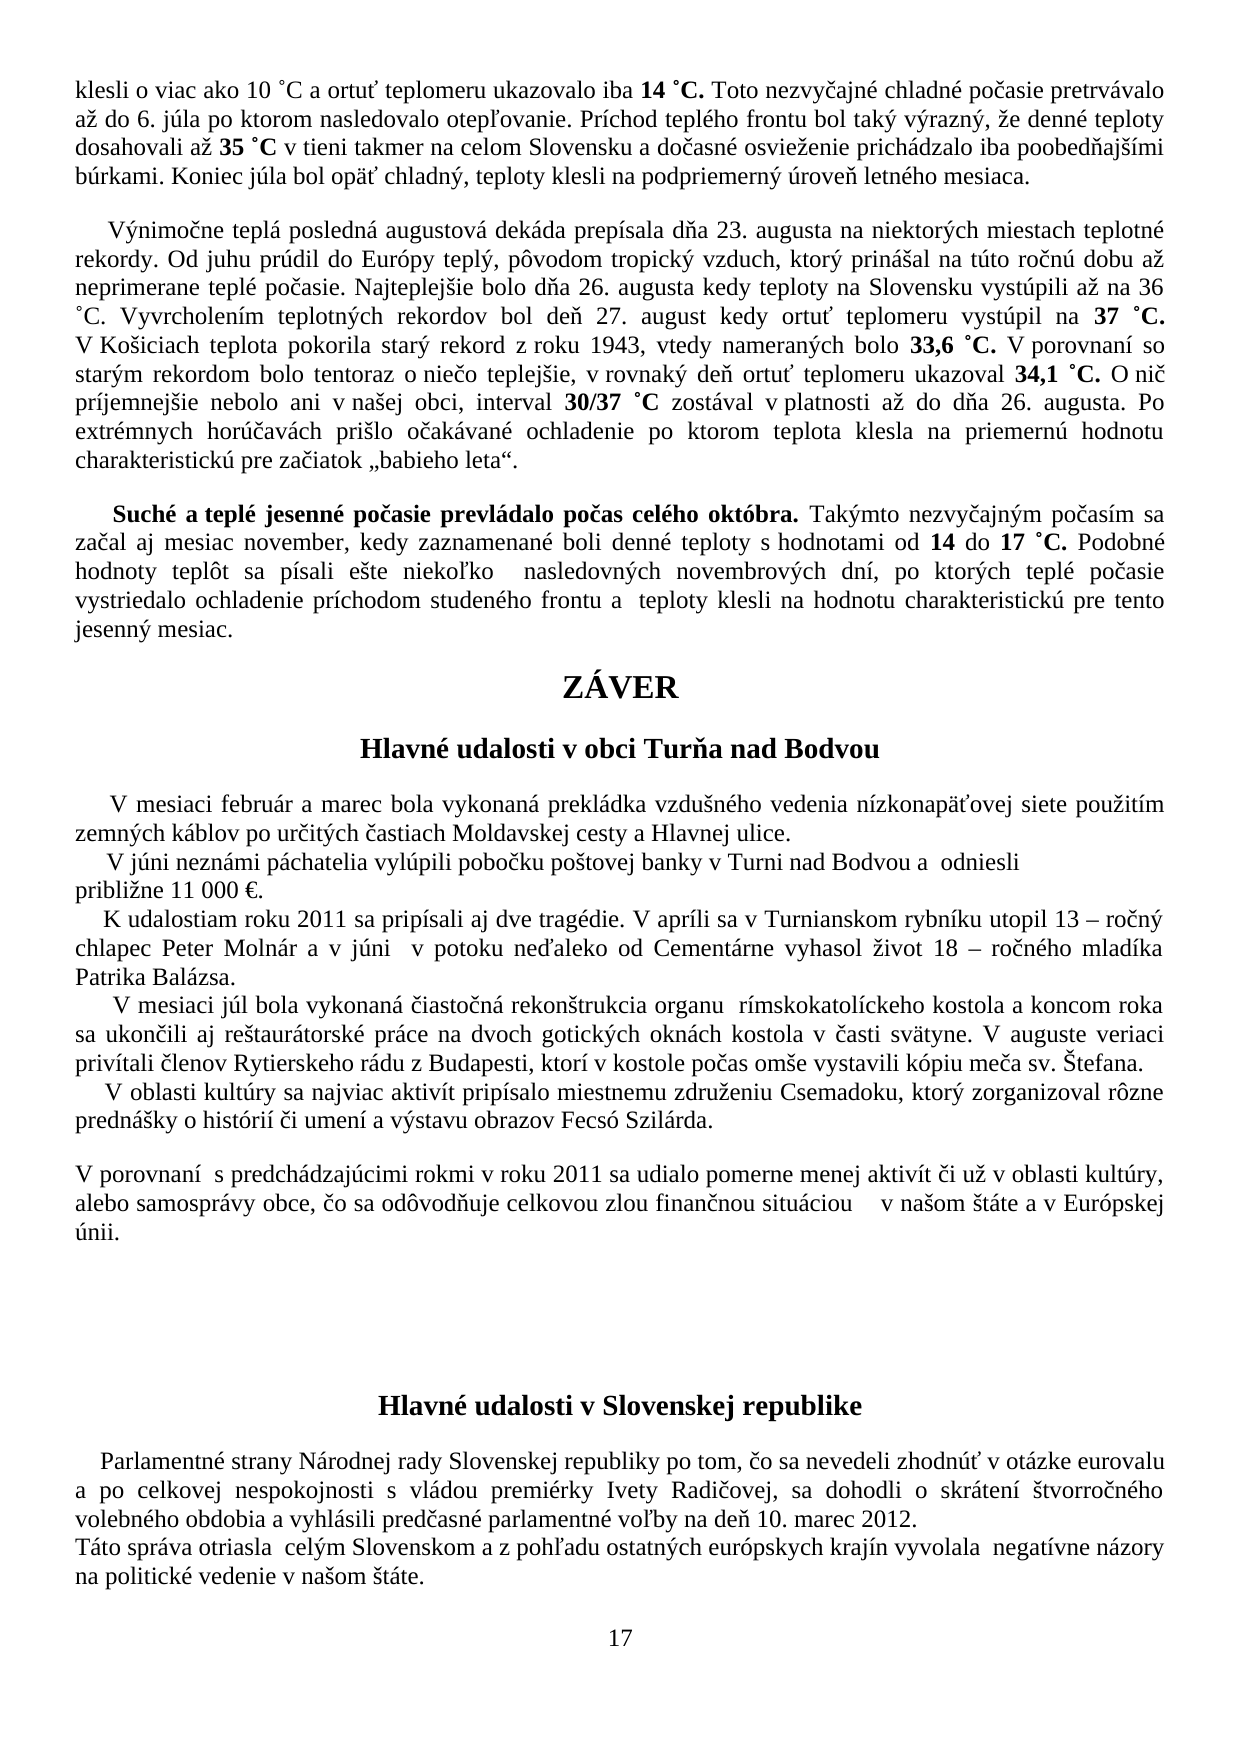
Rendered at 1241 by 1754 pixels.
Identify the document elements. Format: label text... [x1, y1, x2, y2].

text Suché a teplé jesenné počasie prevládalo počas celého októbra. Takýmto nezvyčajným počasím sa začal aj mesiac november, kedy zaznamenané boli denné teploty s hodnotami od 14 do 17 ˚C. Podobné hodnoty teplôt sa písali ešte niekoľko nasledovných novembrových dní, po ktorých teplé počasie vystriedalo ochladenie príchodom studeného frontu a teploty klesli na hodnotu charakteristickú pre tento jesenný mesiac. [75, 499, 1165, 642]
text V porovnaní s predchádzajúcimi rokmi v roku 2011 sa udialo pomerne menej aktivít či už v oblasti kultúry, alebo samosprávy obce, čo sa odôvodňuje celkovou zlou finančnou situáciou v našom štáte a v Európskej únii. [75, 1159, 1165, 1246]
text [75, 75, 1165, 190]
text približne 11 000 €. [75, 876, 1165, 904]
text V mesiaci júl bola vykonaná čiastočná rekonštrukcia organu rímskokatolíckeho kostola a koncom roka sa ukončili aj reštaurátorské práce na dvoch gotických oknách kostola v časti svätyne. V auguste veriaci privítali členov Rytierskeho rádu z Budapesti, ktorí v kostole počas omše vystavili kópiu meča sv. Štefana. [75, 991, 1165, 1077]
text Výnimočne teplá posledná augustová dekáda prepísala dňa 23. augusta na niektorých miestach teplotné rekordy. Od juhu prúdil do Európy teplý, pôvodom tropický vzduch, ktorý prinášal na túto ročnú dobu až neprimerane teplé počasie. Najteplejšie bolo dňa 26. augusta kedy teploty na Slovensku vystúpili až na 36 ˚C. Vyvrcholením teplotných rekordov bol deň 27. august kedy ortuť teplomeru vystúpil na 37 ˚C. V Košiciach teplota pokorila starý rekord z roku 1943, vtedy nameraných bolo 33,6 ˚C. V porovnaní so starým rekordom bolo tentoraz o niečo teplejšie, v rovnaký deň ortuť teplomeru ukazoval 34,1 ˚C. O nič príjemnejšie nebolo ani v našej obci, interval 30/37 ˚C zostával v platnosti až do dňa 26. augusta. Po extrémnych horúčavách prišlo očakávané ochladenie po ktorom teplota klesla na priemernú hodnotu charakteristickú pre začiatok „babieho leta“. [75, 215, 1165, 474]
text Hlavné udalosti v Slovenskej republike [75, 1388, 1165, 1421]
text Táto správa otriasla celým Slovenskom a z pohľadu ostatných európskych krajín vyvolala negatívne názory na politické vedenie v našom štáte. [75, 1532, 1165, 1590]
text V mesiaci február a marec bola vykonaná prekládka vzdušného vedenia nízkonapäťovej siete použitím zemných káblov po určitých častiach Moldavskej cesty a Hlavnej ulice. [75, 789, 1165, 847]
text Parlamentné strany Národnej rady Slovenskej republiky po tom, čo sa nevedeli zhodnúť v otázke eurovalu a po celkovej nespokojnosti s vládou premiérky Ivety Radičovej, sa dohodli o skrátení štvorročného volebného obdobia a vyhlásili predčasné parlamentné voľby na deň 10. marec 2012. [75, 1446, 1165, 1532]
text V oblasti kultúry sa najviac aktivít pripísalo miestnemu združeniu Csemadoku, ktorý zorganizoval rôzne prednášky o histórií či umení a výstavu obrazov Fecsó Szilárda. [75, 1077, 1165, 1134]
text V júni neznámi páchatelia vylúpili pobočku poštovej banky v Turni nad Bodvou a odniesli [75, 847, 1165, 876]
text Hlavné udalosti v obci Turňa nad Bodvou [75, 731, 1165, 764]
text K udalostiam roku 2011 sa pripísali aj dve tragédie. V apríli sa v Turnianskom rybníku utopil 13 – ročný chlapec Peter Molnár a v júni v potoku neďaleko od Cementárne vyhasol život 18 – ročného mladíka Patrika Balázsa. [75, 904, 1165, 991]
text ZÁVER [75, 667, 1165, 706]
